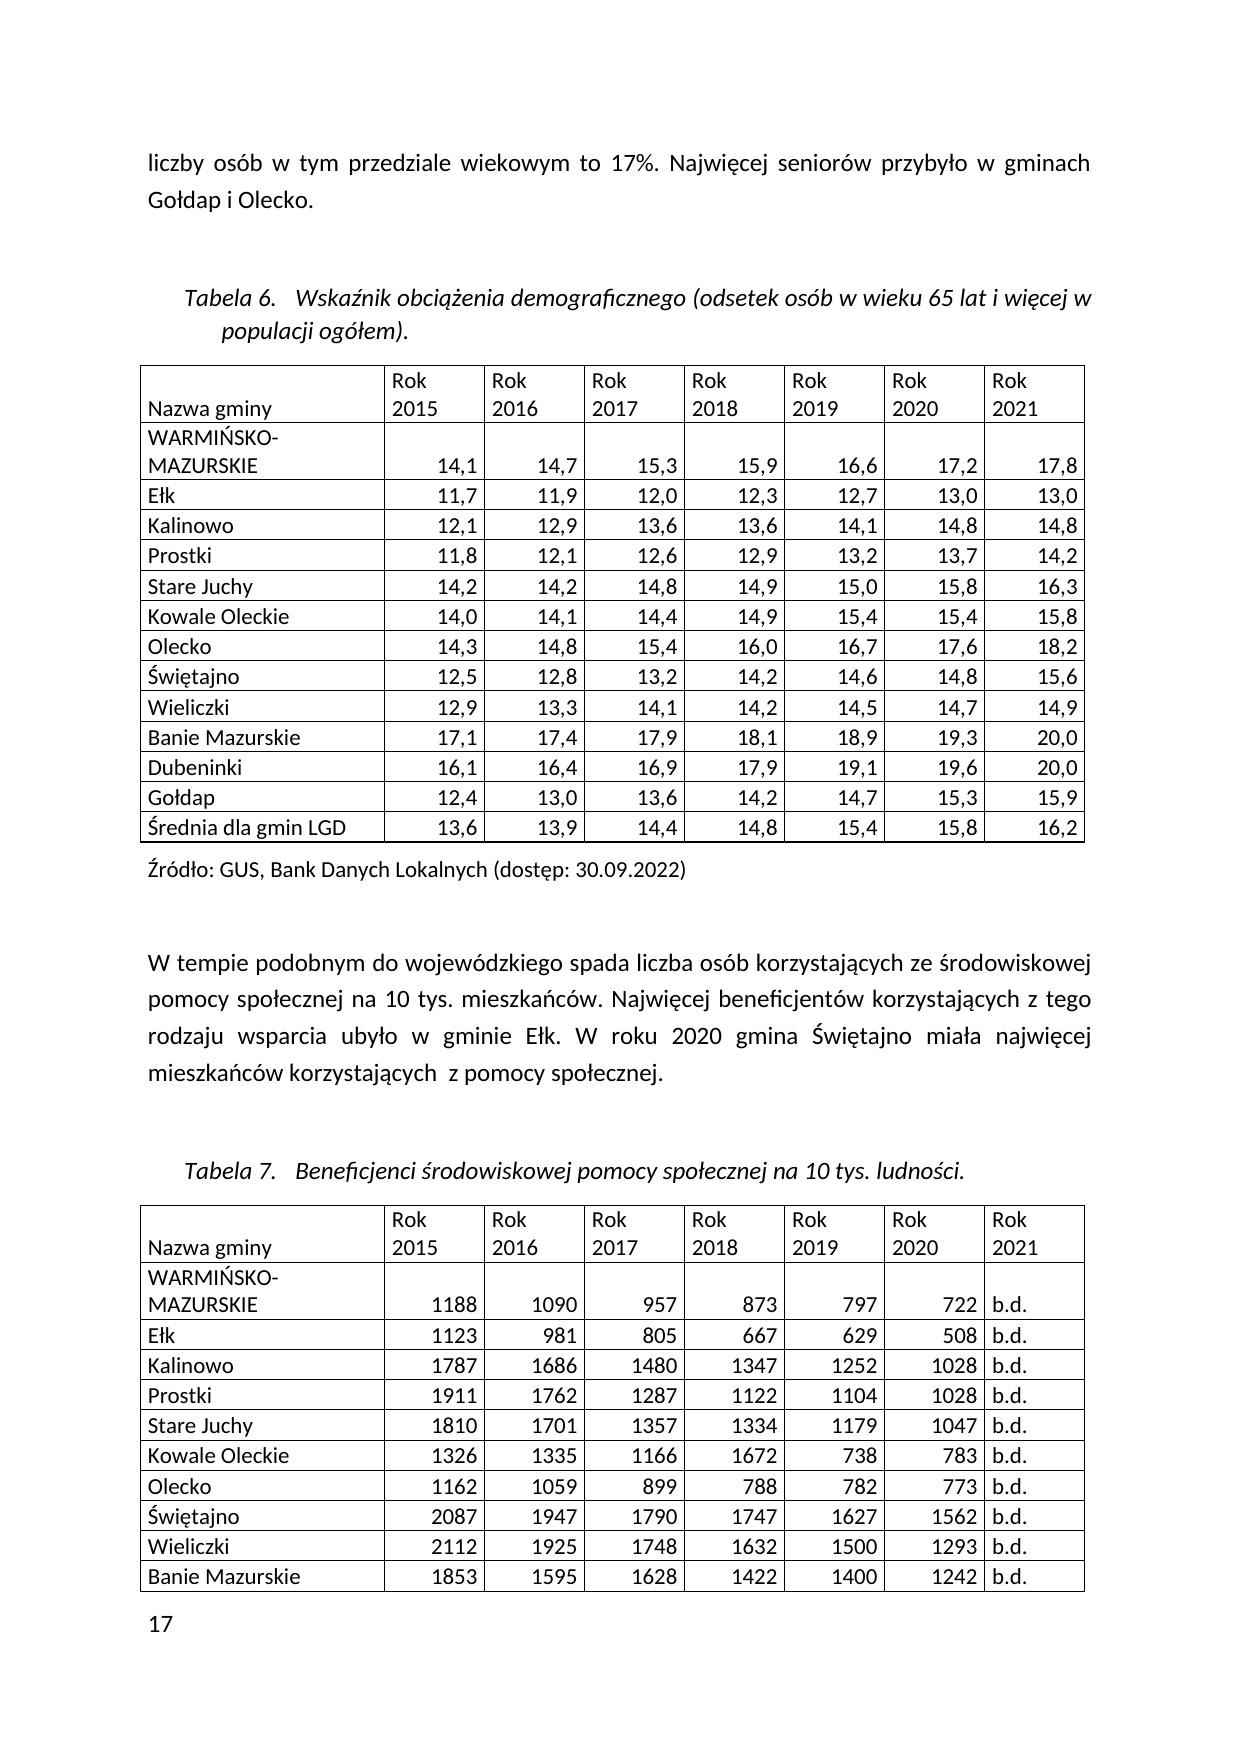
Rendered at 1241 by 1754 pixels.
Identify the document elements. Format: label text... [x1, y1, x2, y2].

table_cell 17,8 [985, 423, 1084, 479]
table_cell 14,2 [985, 540, 1084, 569]
table_cell 667 [685, 1320, 784, 1349]
table_header Rok 2015 [385, 366, 484, 422]
table_cell b.d. [985, 1531, 1084, 1560]
table_cell 17,9 [585, 722, 684, 751]
table_cell 1701 [485, 1410, 584, 1439]
table_cell 14,8 [985, 510, 1084, 539]
table_cell 899 [585, 1471, 684, 1500]
table_cell b.d. [985, 1380, 1084, 1409]
table_cell b.d. [985, 1263, 1084, 1319]
table_cell 16,9 [585, 752, 684, 781]
table_cell 15,8 [885, 571, 984, 600]
table_cell 17,4 [485, 722, 584, 751]
table_cell 873 [685, 1263, 784, 1319]
table_cell 11,8 [385, 540, 484, 569]
table_cell 14,8 [485, 631, 584, 660]
table_cell 788 [685, 1471, 784, 1500]
table_header Rok 2018 [685, 366, 784, 422]
table_cell b.d. [985, 1501, 1084, 1530]
table_cell Kalinowo [141, 510, 384, 539]
table_cell 1293 [885, 1531, 984, 1560]
text W tempie podobnym do wojewódzkiego spada liczba osób korzystających ze środowiskowej pomocy społecznej na 10 tys. mieszkańców. Najwięcej beneficjentów korzystających z tego rodzaju wsparcia ubyło w gminie Ełk. W roku 2020 gmina Świętajno miała najwięcej mieszkańców korzystających z pomocy społecznej. [148, 947, 1093, 1087]
table_cell 508 [885, 1320, 984, 1349]
table_cell Wieliczki [141, 1531, 384, 1560]
table_cell 14,1 [385, 423, 484, 479]
table_cell 16,6 [785, 423, 884, 479]
table_cell b.d. [985, 1410, 1084, 1439]
table_cell 15,3 [585, 423, 684, 479]
table_cell 12,0 [585, 480, 684, 509]
table_cell 1632 [685, 1531, 784, 1560]
table_cell 1162 [385, 1471, 484, 1500]
table_cell 13,2 [585, 661, 684, 690]
table_cell 1810 [385, 1410, 484, 1439]
table_cell 14,2 [485, 571, 584, 600]
table_cell 1595 [485, 1561, 584, 1591]
table_cell Gołdap [141, 782, 384, 811]
table_cell 14,9 [685, 571, 784, 600]
table_cell 14,8 [885, 661, 984, 690]
table_cell 14,7 [885, 691, 984, 721]
table_cell 1252 [785, 1350, 884, 1379]
table_cell 19,1 [785, 752, 884, 781]
table_cell 17,6 [885, 631, 984, 660]
text Źródło: GUS, Bank Danych Lokalnych (dostęp: 30.09.2022) [148, 855, 1093, 883]
table_cell 1028 [885, 1380, 984, 1409]
table_cell 1762 [485, 1380, 584, 1409]
table_cell 15,8 [985, 601, 1084, 630]
table_cell 13,6 [585, 510, 684, 539]
table_cell Kowale Oleckie [141, 1441, 384, 1470]
table_cell 18,2 [985, 631, 1084, 660]
subtitle Wskaźnik obciążenia demograficznego (odsetek osób w wieku 65 lat i więcej w populacji ogółem). [184, 282, 1093, 346]
table_cell 12,4 [385, 782, 484, 811]
table_cell 1925 [485, 1531, 584, 1560]
table_cell 15,4 [885, 601, 984, 630]
table_header Rok 2020 [885, 1206, 984, 1262]
table_cell 14,4 [585, 601, 684, 630]
table_cell b.d. [985, 1441, 1084, 1470]
table_cell 14,7 [785, 782, 884, 811]
table_header Rok 2020 [885, 366, 984, 422]
table_cell Banie Mazurskie [141, 1561, 384, 1591]
table_cell 1335 [485, 1441, 584, 1470]
table_cell Prostki [141, 1380, 384, 1409]
table_cell Stare Juchy [141, 571, 384, 600]
table_cell 19,3 [885, 722, 984, 751]
table_cell 782 [785, 1471, 884, 1500]
table_cell b.d. [985, 1320, 1084, 1349]
table_cell 1400 [785, 1561, 884, 1591]
table_cell 1104 [785, 1380, 884, 1409]
table_cell WARMIŃSKO-MAZURSKIE [141, 423, 384, 479]
table_cell 722 [885, 1263, 984, 1319]
table_cell 18,9 [785, 722, 884, 751]
table_cell Dubeninki [141, 752, 384, 781]
table_cell 16,3 [985, 571, 1084, 600]
table_cell 1790 [585, 1501, 684, 1530]
table_header Rok 2017 [585, 366, 684, 422]
table_cell 15,9 [685, 423, 784, 479]
table_cell 15,4 [785, 601, 884, 630]
table_cell 12,7 [785, 480, 884, 509]
table_cell 2087 [385, 1501, 484, 1530]
table_cell 20,0 [985, 752, 1084, 781]
table_cell 13,9 [485, 812, 584, 841]
table_cell 17,1 [385, 722, 484, 751]
table_cell Stare Juchy [141, 1410, 384, 1439]
table_cell 1326 [385, 1441, 484, 1470]
table_cell 19,6 [885, 752, 984, 781]
table_cell 1747 [685, 1501, 784, 1530]
table_cell 1334 [685, 1410, 784, 1439]
table_header Rok 2016 [485, 1206, 584, 1262]
table_cell 11,7 [385, 480, 484, 509]
table_cell 12,5 [385, 661, 484, 690]
table_cell b.d. [985, 1561, 1084, 1591]
table_cell 14,2 [685, 782, 784, 811]
table_cell 18,1 [685, 722, 784, 751]
table_cell 14,6 [785, 661, 884, 690]
table_cell WARMIŃSKO-MAZURSKIE [141, 1263, 384, 1319]
table_cell 1686 [485, 1350, 584, 1379]
table_cell 773 [885, 1471, 984, 1500]
table_cell 629 [785, 1320, 884, 1349]
table_cell 1347 [685, 1350, 784, 1379]
table_cell 14,2 [685, 661, 784, 690]
table_cell 12,9 [485, 510, 584, 539]
table_cell 14,2 [685, 691, 784, 721]
table_cell Kowale Oleckie [141, 601, 384, 630]
table_cell 14,1 [585, 691, 684, 721]
table_cell 981 [485, 1320, 584, 1349]
subtitle Beneficjenci środowiskowej pomocy społecznej na 10 tys. ludności. [184, 1155, 1093, 1185]
table_cell 783 [885, 1441, 984, 1470]
table_cell 1422 [685, 1561, 784, 1591]
table_cell 13,6 [385, 812, 484, 841]
table_cell 1179 [785, 1410, 884, 1439]
table_header Nazwa gminy [141, 366, 384, 422]
table_cell 20,0 [985, 722, 1084, 751]
table_cell 1123 [385, 1320, 484, 1349]
table_cell 1627 [785, 1501, 884, 1530]
table_cell 1853 [385, 1561, 484, 1591]
table_cell 1166 [585, 1441, 684, 1470]
table_cell 17,2 [885, 423, 984, 479]
table_header Rok 2017 [585, 1206, 684, 1262]
table_cell Świętajno [141, 1501, 384, 1530]
table_cell 15,4 [785, 812, 884, 841]
table_header Rok 2021 [985, 1206, 1084, 1262]
table_cell 14,2 [385, 571, 484, 600]
table_cell 1562 [885, 1501, 984, 1530]
table_cell 16,4 [485, 752, 584, 781]
table_cell 12,8 [485, 661, 584, 690]
table_cell 16,0 [685, 631, 784, 660]
table_cell 12,6 [585, 540, 684, 569]
table_cell b.d. [985, 1471, 1084, 1500]
table_cell 14,3 [385, 631, 484, 660]
table_cell 15,3 [885, 782, 984, 811]
table_cell 1500 [785, 1531, 884, 1560]
table_cell 1480 [585, 1350, 684, 1379]
table_cell 14,8 [585, 571, 684, 600]
table_cell 12,3 [685, 480, 784, 509]
table_cell 16,7 [785, 631, 884, 660]
table_cell 14,8 [685, 812, 784, 841]
table_cell 13,6 [585, 782, 684, 811]
table_cell 1787 [385, 1350, 484, 1379]
table_cell 14,5 [785, 691, 884, 721]
table_cell 738 [785, 1441, 884, 1470]
table_header Rok 2019 [785, 366, 884, 422]
table_cell 16,1 [385, 752, 484, 781]
table_cell 13,0 [485, 782, 584, 811]
table_cell 1628 [585, 1561, 684, 1591]
table_cell 957 [585, 1263, 684, 1319]
table_cell Olecko [141, 1471, 384, 1500]
table_cell 805 [585, 1320, 684, 1349]
table_cell 13,7 [885, 540, 984, 569]
table_cell Średnia dla gmin LGD [141, 812, 384, 841]
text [148, 148, 1093, 215]
table_cell 13,0 [885, 480, 984, 509]
table_cell 1059 [485, 1471, 584, 1500]
table_cell Kalinowo [141, 1350, 384, 1379]
table_cell 16,2 [985, 812, 1084, 841]
table_cell b.d. [985, 1350, 1084, 1379]
table_cell Olecko [141, 631, 384, 660]
table_cell 11,9 [485, 480, 584, 509]
table_cell 12,1 [485, 540, 584, 569]
table_cell 1188 [385, 1263, 484, 1319]
table_cell 1242 [885, 1561, 984, 1591]
table_cell 17,9 [685, 752, 784, 781]
table_header Rok 2018 [685, 1206, 784, 1262]
table_cell Wieliczki [141, 691, 384, 721]
table_cell 15,8 [885, 812, 984, 841]
table_cell 1090 [485, 1263, 584, 1319]
table_cell Ełk [141, 1320, 384, 1349]
table_header Nazwa gminy [141, 1206, 384, 1262]
table_cell 1748 [585, 1531, 684, 1560]
table_cell 1911 [385, 1380, 484, 1409]
table_cell 14,9 [685, 601, 784, 630]
table_cell Banie Mazurskie [141, 722, 384, 751]
table_cell 1357 [585, 1410, 684, 1439]
table_cell Prostki [141, 540, 384, 569]
table_cell 15,9 [985, 782, 1084, 811]
table_cell 12,1 [385, 510, 484, 539]
table_cell 797 [785, 1263, 884, 1319]
table_cell 1947 [485, 1501, 584, 1530]
table_cell 14,1 [785, 510, 884, 539]
table_cell 13,0 [985, 480, 1084, 509]
table_cell 14,7 [485, 423, 584, 479]
table_cell Świętajno [141, 661, 384, 690]
table_cell 14,9 [985, 691, 1084, 721]
table_cell 1028 [885, 1350, 984, 1379]
table_cell 14,8 [885, 510, 984, 539]
table_cell 15,4 [585, 631, 684, 660]
table_cell 1122 [685, 1380, 784, 1409]
table_cell 14,0 [385, 601, 484, 630]
table_cell 15,0 [785, 571, 884, 600]
table_cell 14,1 [485, 601, 584, 630]
table_cell Ełk [141, 480, 384, 509]
table_cell 12,9 [385, 691, 484, 721]
table_cell 1287 [585, 1380, 684, 1409]
table_header Rok 2021 [985, 366, 1084, 422]
table_cell 14,4 [585, 812, 684, 841]
table_cell 2112 [385, 1531, 484, 1560]
table_cell 13,2 [785, 540, 884, 569]
table_cell 15,6 [985, 661, 1084, 690]
table_cell 13,6 [685, 510, 784, 539]
table_header Rok 2016 [485, 366, 584, 422]
table_header Rok 2015 [385, 1206, 484, 1262]
table_cell 12,9 [685, 540, 784, 569]
table_cell 13,3 [485, 691, 584, 721]
table_cell 1672 [685, 1441, 784, 1470]
table_cell 1047 [885, 1410, 984, 1439]
table_header Rok 2019 [785, 1206, 884, 1262]
